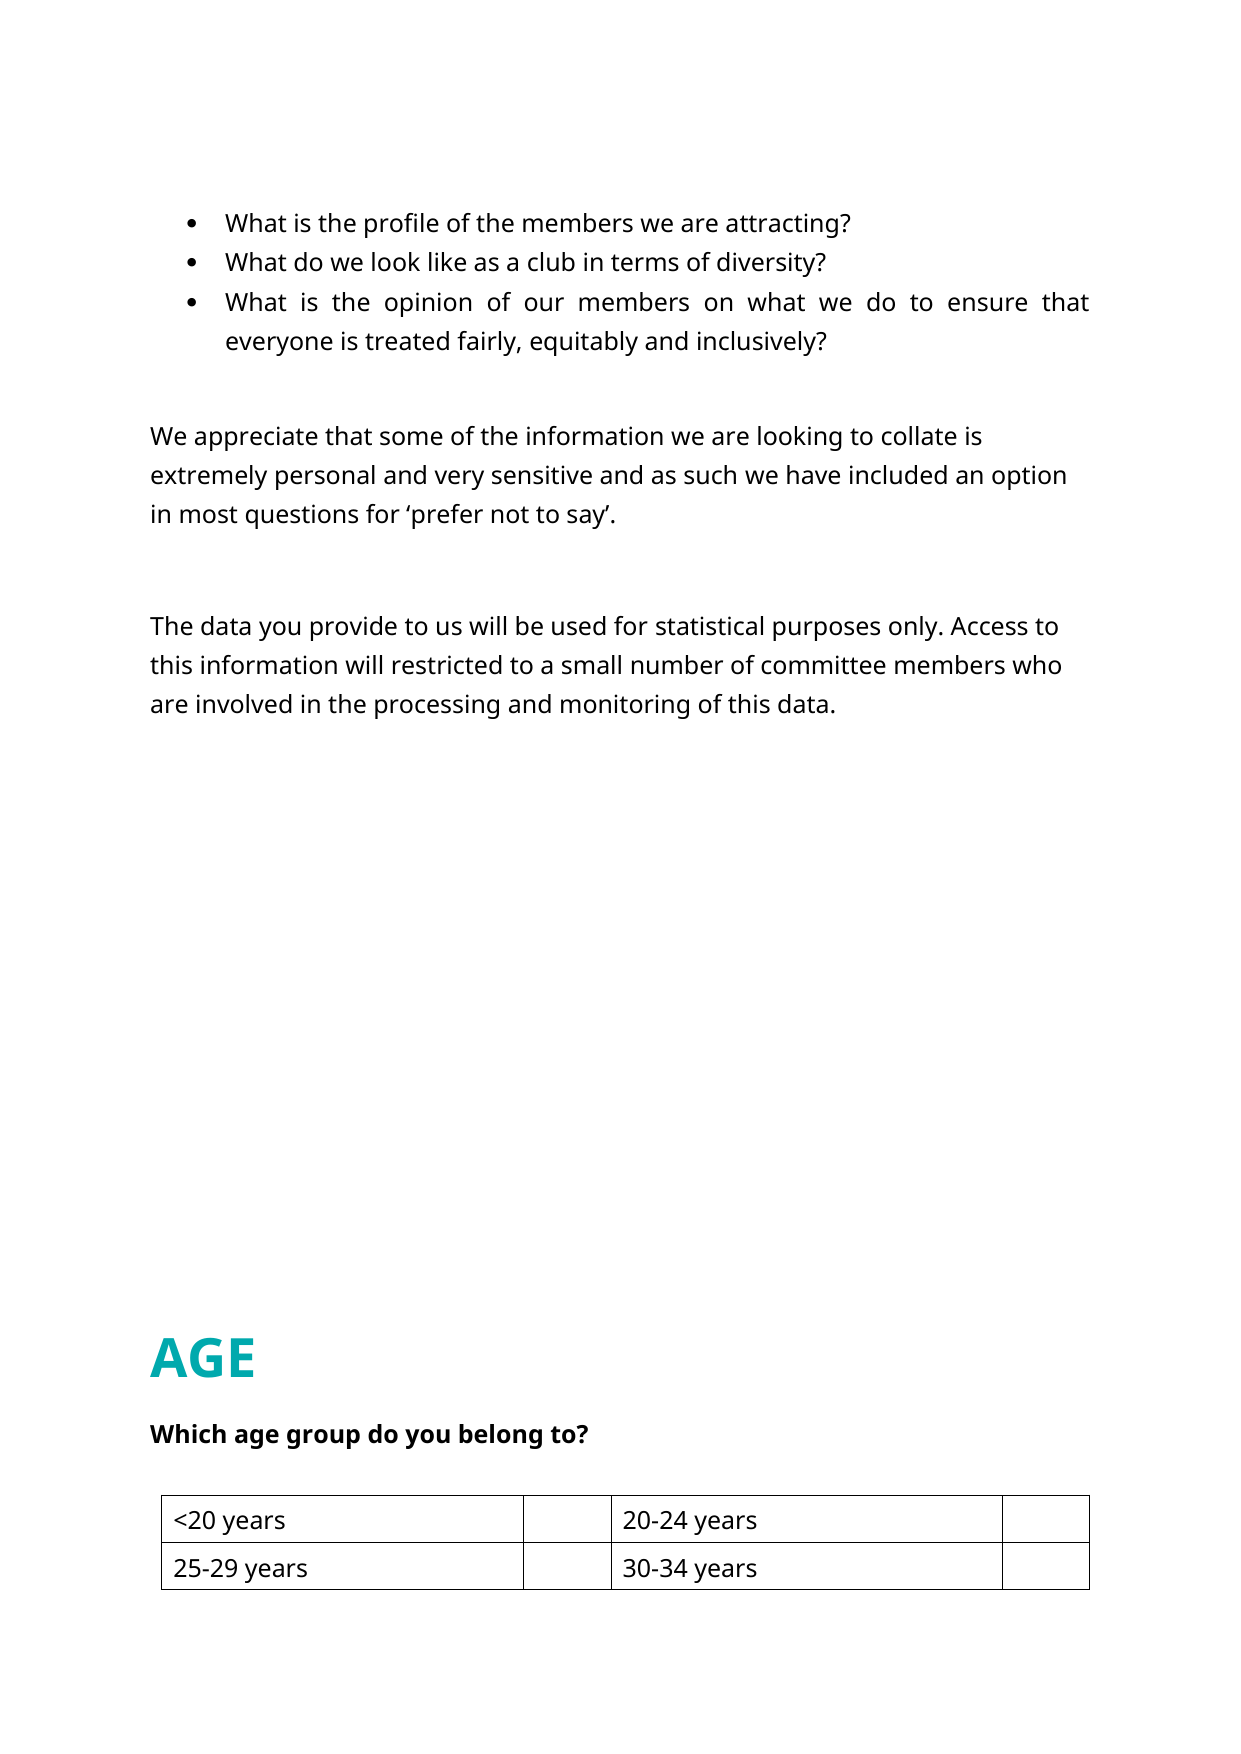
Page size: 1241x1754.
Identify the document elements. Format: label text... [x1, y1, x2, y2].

table_header 20-24 years [612, 1496, 1002, 1542]
table_header [1003, 1496, 1089, 1542]
list What is the opinion of our members on what we do to ensure that everyone is treated fairly, equitably and inclusively? [187, 284, 1090, 357]
text We appreciate that some of the information we are looking to collate is extremely personal and very sensitive and as such we have included an option in most questions for ‘prefer not to say’. [150, 418, 1090, 531]
list What do we look like as a club in terms of diversity? [187, 245, 1090, 279]
table_header <20 years [162, 1496, 523, 1542]
text AGE [150, 1320, 1090, 1394]
table_cell [1003, 1543, 1089, 1589]
table_header [524, 1496, 611, 1542]
text Which age group do you belong to? [150, 1416, 1090, 1450]
table_cell 25-29 years [162, 1543, 523, 1589]
list What is the profile of the members we are attracting? [187, 206, 1090, 240]
text The data you provide to us will be used for statistical purposes only. Access to this information will restricted to a small number of committee members who are involved in the processing and monitoring of this data. [150, 608, 1090, 721]
table_cell 30-34 years [612, 1543, 1002, 1589]
table_cell [524, 1543, 611, 1589]
